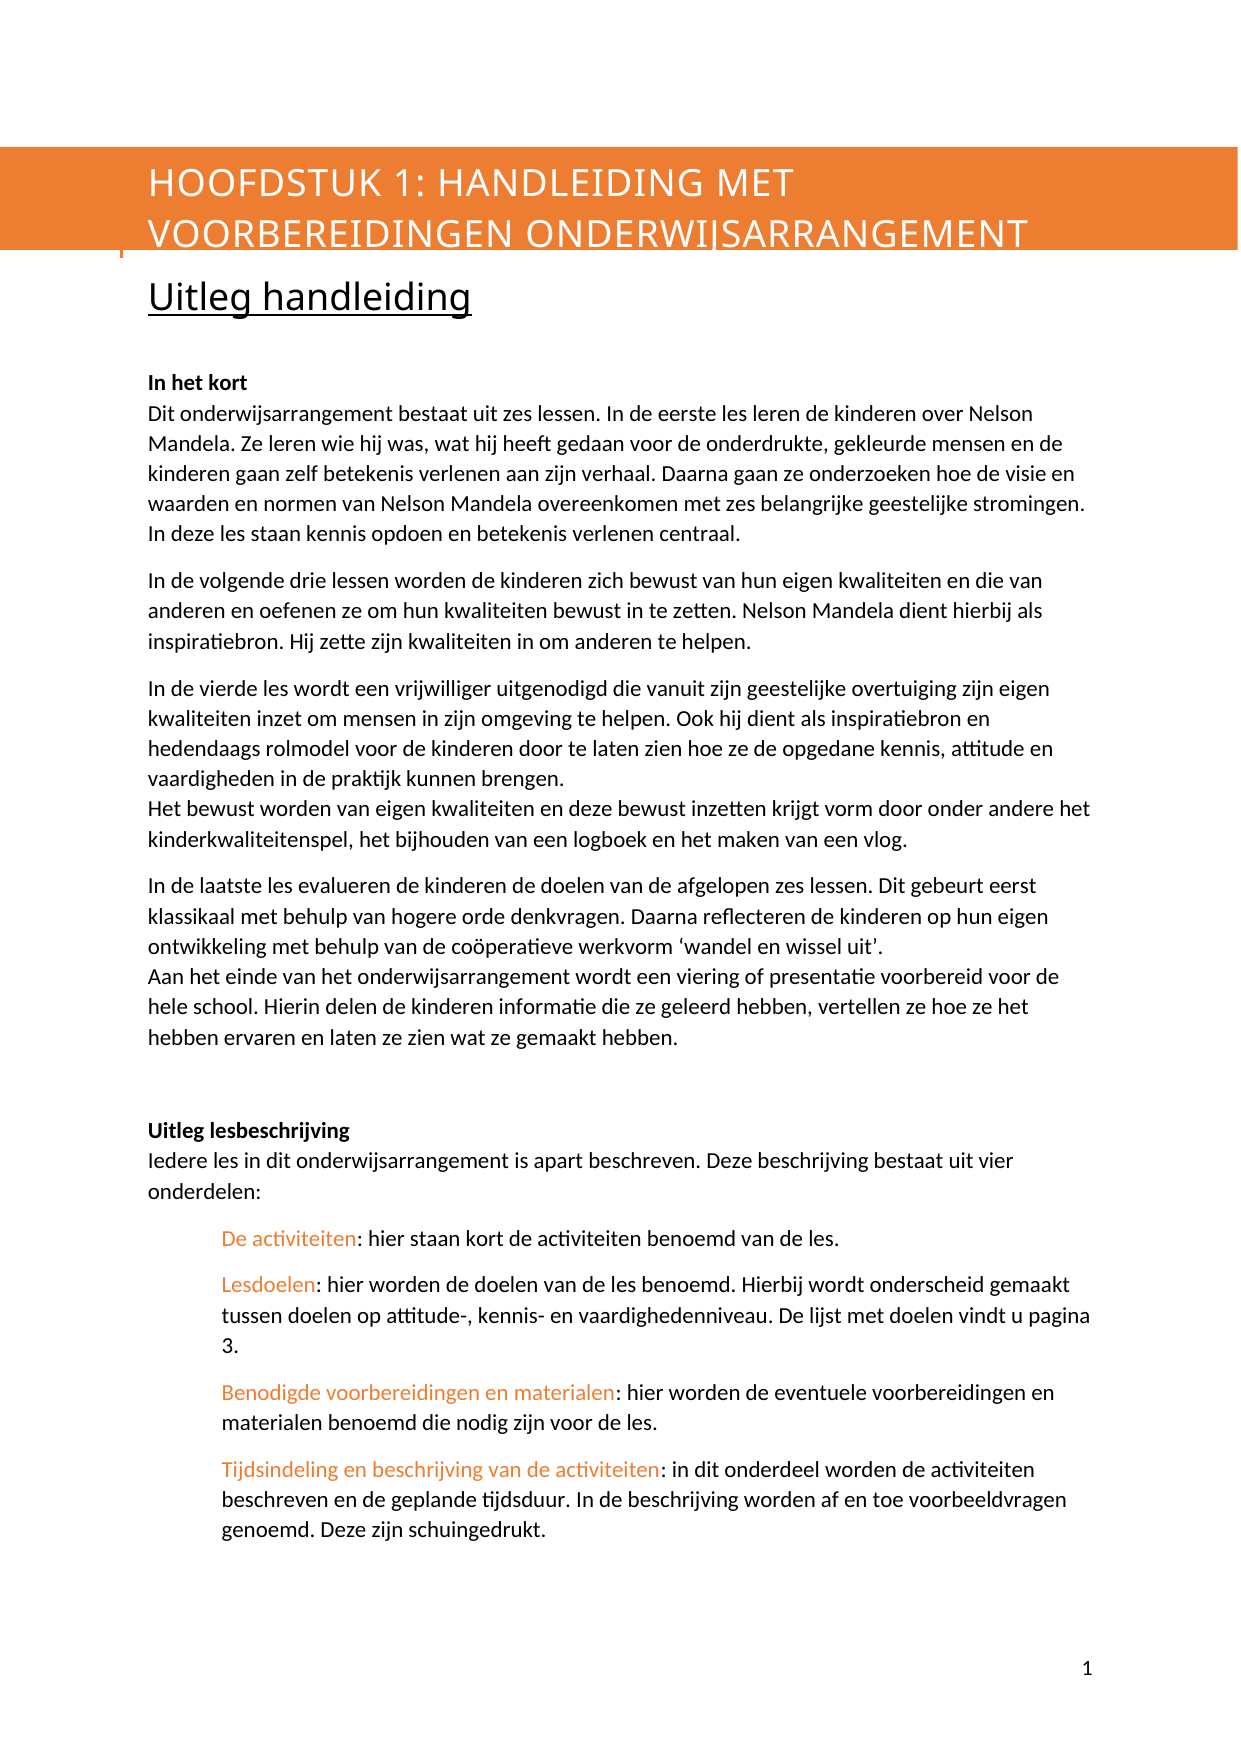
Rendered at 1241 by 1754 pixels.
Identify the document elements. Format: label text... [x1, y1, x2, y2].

text In de volgende drie lessen worden de kinderen zich bewust van hun eigen kwaliteiten en die van anderen en oefenen ze om hun kwaliteiten bewust in te zetten. Nelson Mandela dient hierbij als inspiratiebron. Hij zette zijn kwaliteiten in om anderen te helpen. [148, 566, 1093, 655]
text Lesdoelen: hier worden de doelen van de les benoemd. Hierbij wordt onderscheid gemaakt tussen doelen op attitude-, kennis- en vaardighedenniveau. De lijst met doelen vindt u pagina 3. [221, 1271, 1093, 1359]
subtitle Hoofdstuk 1: Handleiding met voorbereidingen onderwijsarrangement [123, 156, 1093, 258]
text Benodigde voorbereidingen en materialen: hier worden de eventuele voorbereidingen en materialen benoemd die nodig zijn voor de les. [221, 1378, 1093, 1436]
text In de vierde les wordt een vrijwilliger uitgenodigd die vanuit zijn geestelijke overtuiging zijn eigen kwaliteiten inzet om mensen in zijn omgeving te helpen. Ook hij dient als inspiratiebron en hedendaags rolmodel voor de kinderen door te laten zien hoe ze de opgedane kennis, attitude en vaardigheden in de praktijk kunnen brengen. Het bewust worden van eigen kwaliteiten en deze bewust inzetten krijgt vorm door onder andere het kinderkwaliteitenspel, het bijhouden van een logboek en het maken van een vlog. [148, 674, 1093, 853]
text Tijdsindeling en beschrijving van de activiteiten: in dit onderdeel worden de activiteiten beschreven en de geplande tijdsduur. In de beschrijving worden af en toe voorbeeldvragen genoemd. Deze zijn schuingedrukt. [221, 1455, 1093, 1543]
text In de laatste les evalueren de kinderen de doelen van de afgelopen zes lessen. Dit gebeurt eerst klassikaal met behulp van hogere orde denkvragen. Daarna reflecteren de kinderen op hun eigen ontwikkeling met behulp van de coöperatieve werkvorm ‘wandel en wissel uit’. Aan het einde van het onderwijsarrangement wordt een viering of presentatie voorbereid voor de hele school. Hierin delen de kinderen informatie die ze geleerd hebben, vertellen ze hoe ze het hebben ervaren en laten ze zien wat ze gemaakt hebben. [148, 872, 1093, 1051]
text Uitleg lesbeschrijving Iedere les in dit onderwijsarrangement is apart beschreven. Deze beschrijving bestaat uit vier onderdelen: [148, 1116, 1093, 1205]
text De activiteiten: hier staan kort de activiteiten benoemd van de les. [221, 1224, 1093, 1252]
text In het kort Dit onderwijsarrangement bestaat uit zes lessen. In de eerste les leren de kinderen over Nelson Mandela. Ze leren wie hij was, wat hij heeft gedaan voor de onderdrukte, gekleurde mensen en de kinderen gaan zelf betekenis verlenen aan zijn verhaal. Daarna gaan ze onderzoeken hoe de visie en waarden en normen van Nelson Mandela overeenkomen met zes belangrijke geestelijke stromingen. In deze les staan kennis opdoen en betekenis verlenen centraal. [148, 368, 1093, 547]
subtitle Uitleg handleiding [148, 271, 1093, 322]
